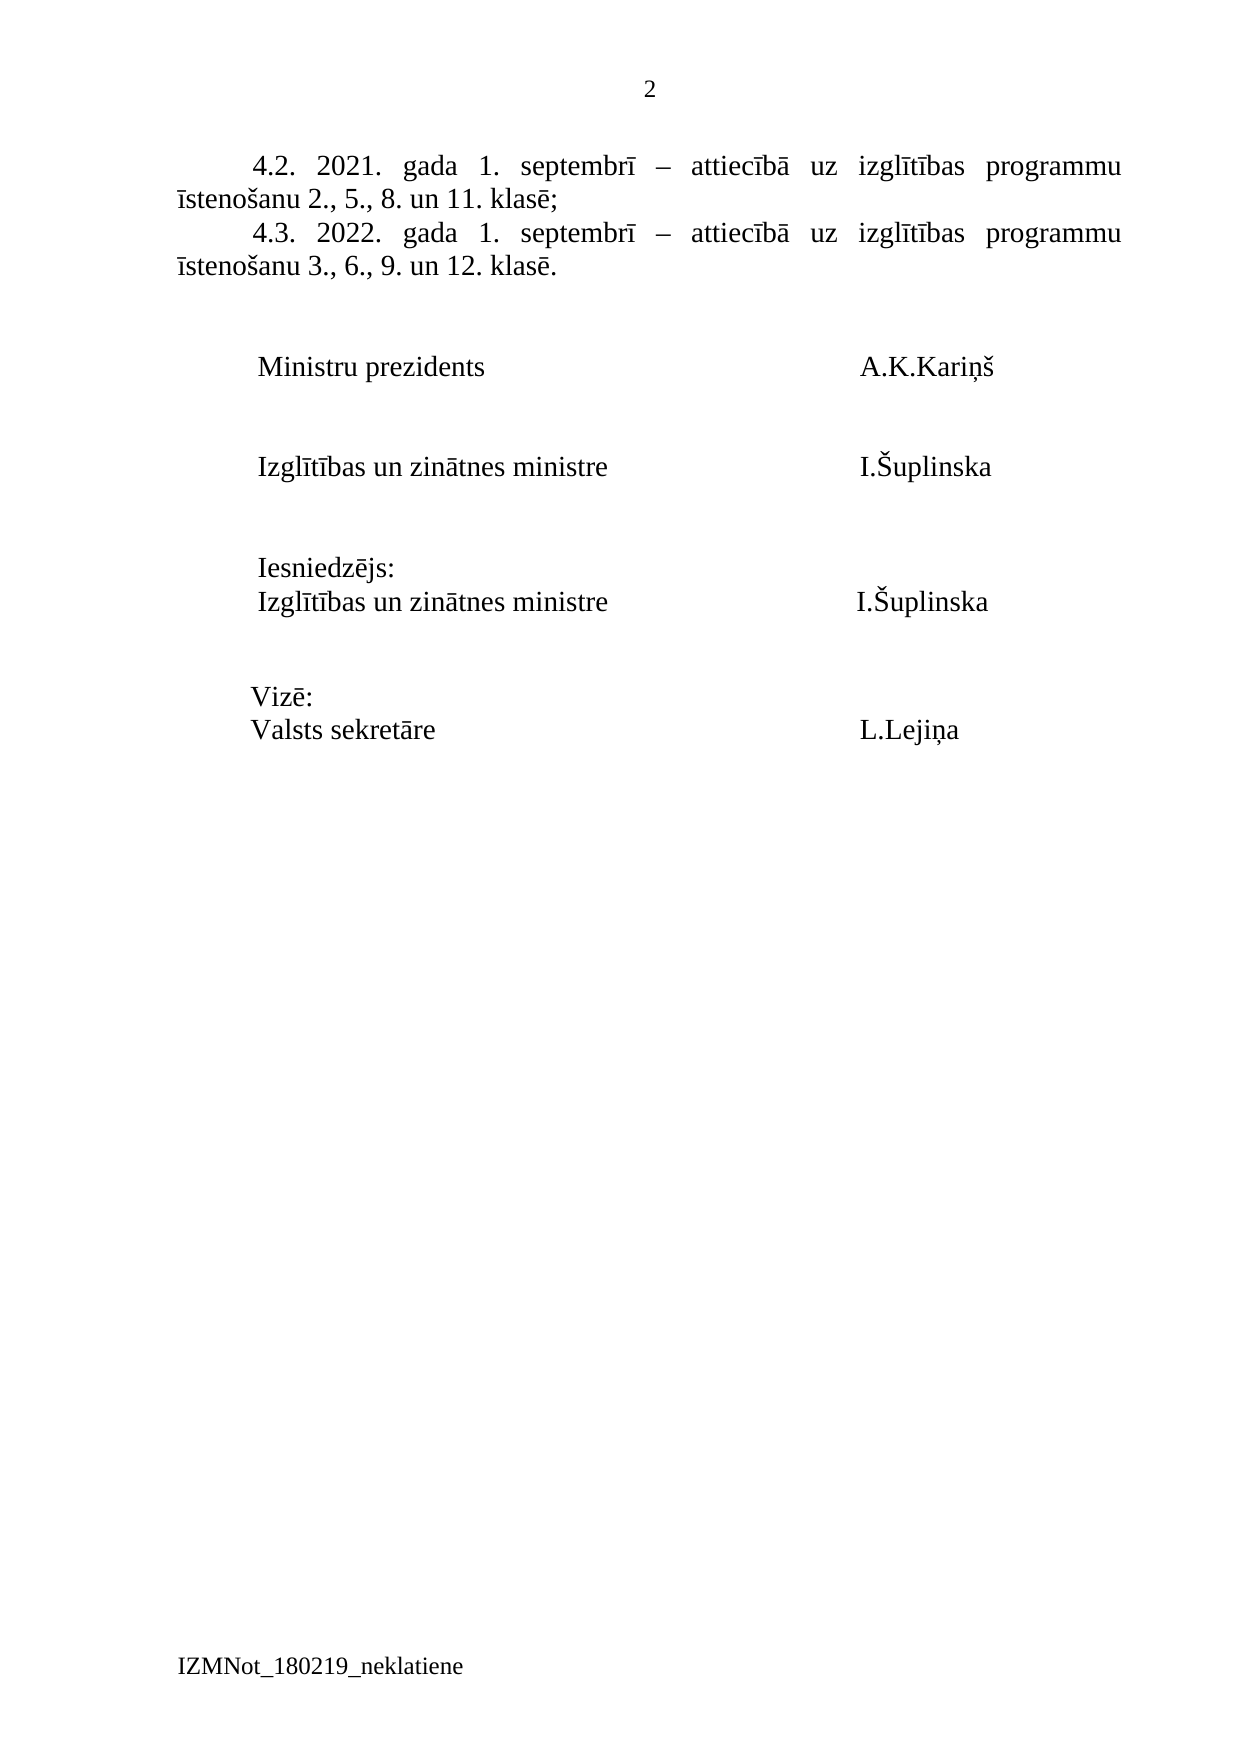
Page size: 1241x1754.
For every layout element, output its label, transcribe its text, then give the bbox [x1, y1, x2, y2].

text Valsts sekretāre L.Lejiņa [177, 712, 1122, 746]
text Izglītības un zinātnes ministre I.Šuplinska [177, 449, 1122, 517]
text Vizē: [177, 679, 1122, 712]
text 4.2. 2021. gada 1. septembrī – attiecībā uz izglītības programmu īstenošanu 2., 5., 8. un 11. klasē; [177, 148, 1122, 215]
text Ministru prezidents A.K.Kariņš [177, 349, 1122, 382]
text Iesniedzējs: [177, 550, 1122, 584]
text Izglītības un zinātnes ministre I.Šuplinska [177, 584, 1122, 617]
text 4.3. 2022. gada 1. septembrī – attiecībā uz izglītības programmu īstenošanu 3., 6., 9. un 12. klasē. [177, 215, 1122, 282]
